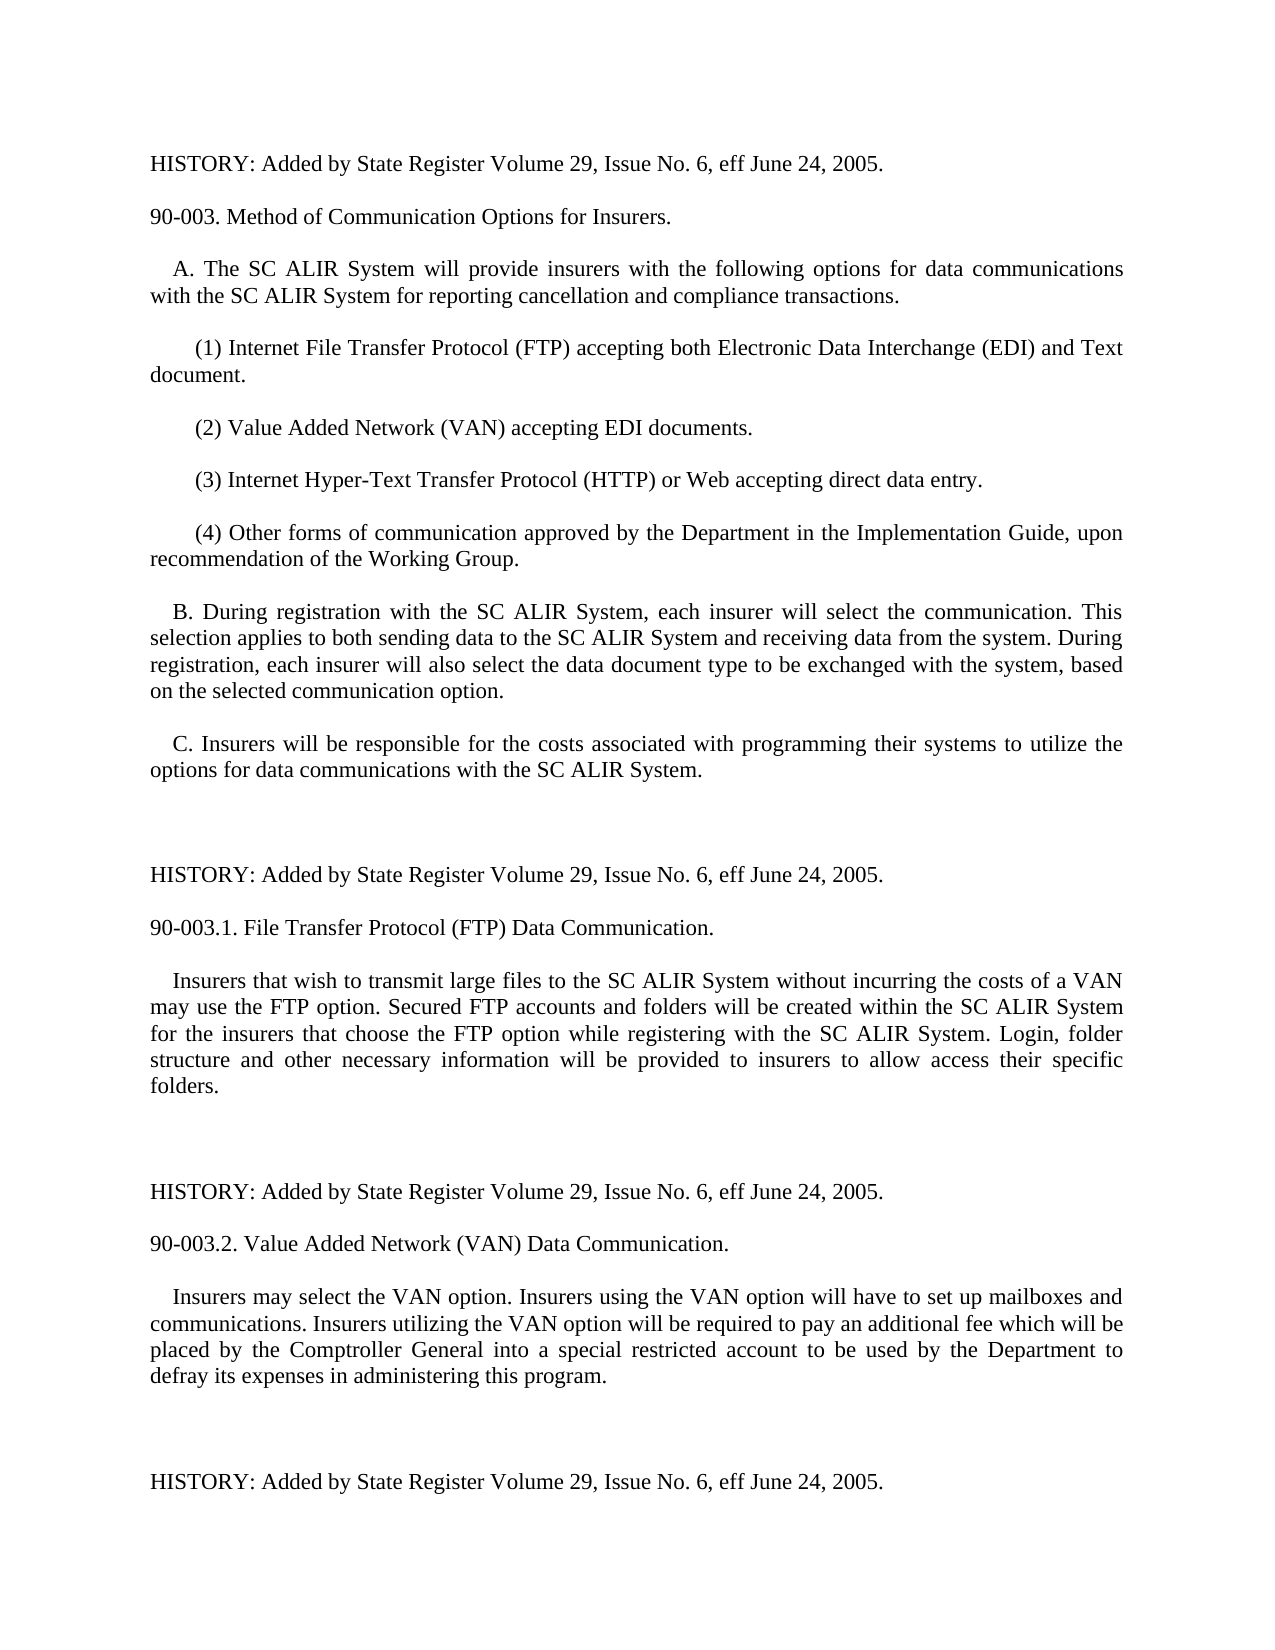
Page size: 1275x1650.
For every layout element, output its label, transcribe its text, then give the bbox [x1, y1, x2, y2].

text 90-003.1. File Transfer Protocol (FTP) Data Communication. [150, 914, 1125, 941]
text (4) Other forms of communication approved by the Department in the Implementation Guide, upon recommendation of the Working Group. [150, 519, 1125, 572]
text Insurers may select the VAN option. Insurers using the VAN option will have to set up mailboxes and communications. Insurers utilizing the VAN option will be required to pay an additional fee which will be placed by the Comptroller General into a special restricted account to be used by the Department to defray its expenses in administering this program. [150, 1283, 1125, 1389]
text (1) Internet File Transfer Protocol (FTP) accepting both Electronic Data Interchange (EDI) and Text document. [150, 334, 1125, 387]
text B. During registration with the SC ALIR System, each insurer will select the communication. This selection applies to both sending data to the SC ALIR System and receiving data from the system. During registration, each insurer will also select the data document type to be exchanged with the system, based on the selected communication option. [150, 598, 1125, 703]
text HISTORY: Added by State Register Volume 29, Issue No. 6, eff June 24, 2005. [150, 862, 1125, 888]
text C. Insurers will be responsible for the costs associated with programming their systems to utilize the options for data communications with the SC ALIR System. [150, 730, 1125, 782]
text HISTORY: Added by State Register Volume 29, Issue No. 6, eff June 24, 2005. [150, 1468, 1125, 1494]
text (2) Value Added Network (VAN) accepting EDI documents. [150, 413, 1125, 440]
text HISTORY: Added by State Register Volume 29, Issue No. 6, eff June 24, 2005. [150, 150, 1125, 176]
text 90-003.2. Value Added Network (VAN) Data Communication. [150, 1231, 1125, 1257]
text (3) Internet Hyper-Text Transfer Protocol (HTTP) or Web accepting direct data entry. [150, 466, 1125, 493]
text 90-003. Method of Communication Options for Insurers. [150, 203, 1125, 229]
text Insurers that wish to transmit large files to the SC ALIR System without incurring the costs of a VAN may use the FTP option. Secured FTP accounts and folders will be created within the SC ALIR System for the insurers that choose the FTP option while registering with the SC ALIR System. Login, folder structure and other necessary information will be provided to insurers to allow access their specific folders. [150, 967, 1125, 1099]
text A. The SC ALIR System will provide insurers with the following options for data communications with the SC ALIR System for reporting cancellation and compliance transactions. [150, 255, 1125, 308]
text HISTORY: Added by State Register Volume 29, Issue No. 6, eff June 24, 2005. [150, 1178, 1125, 1204]
